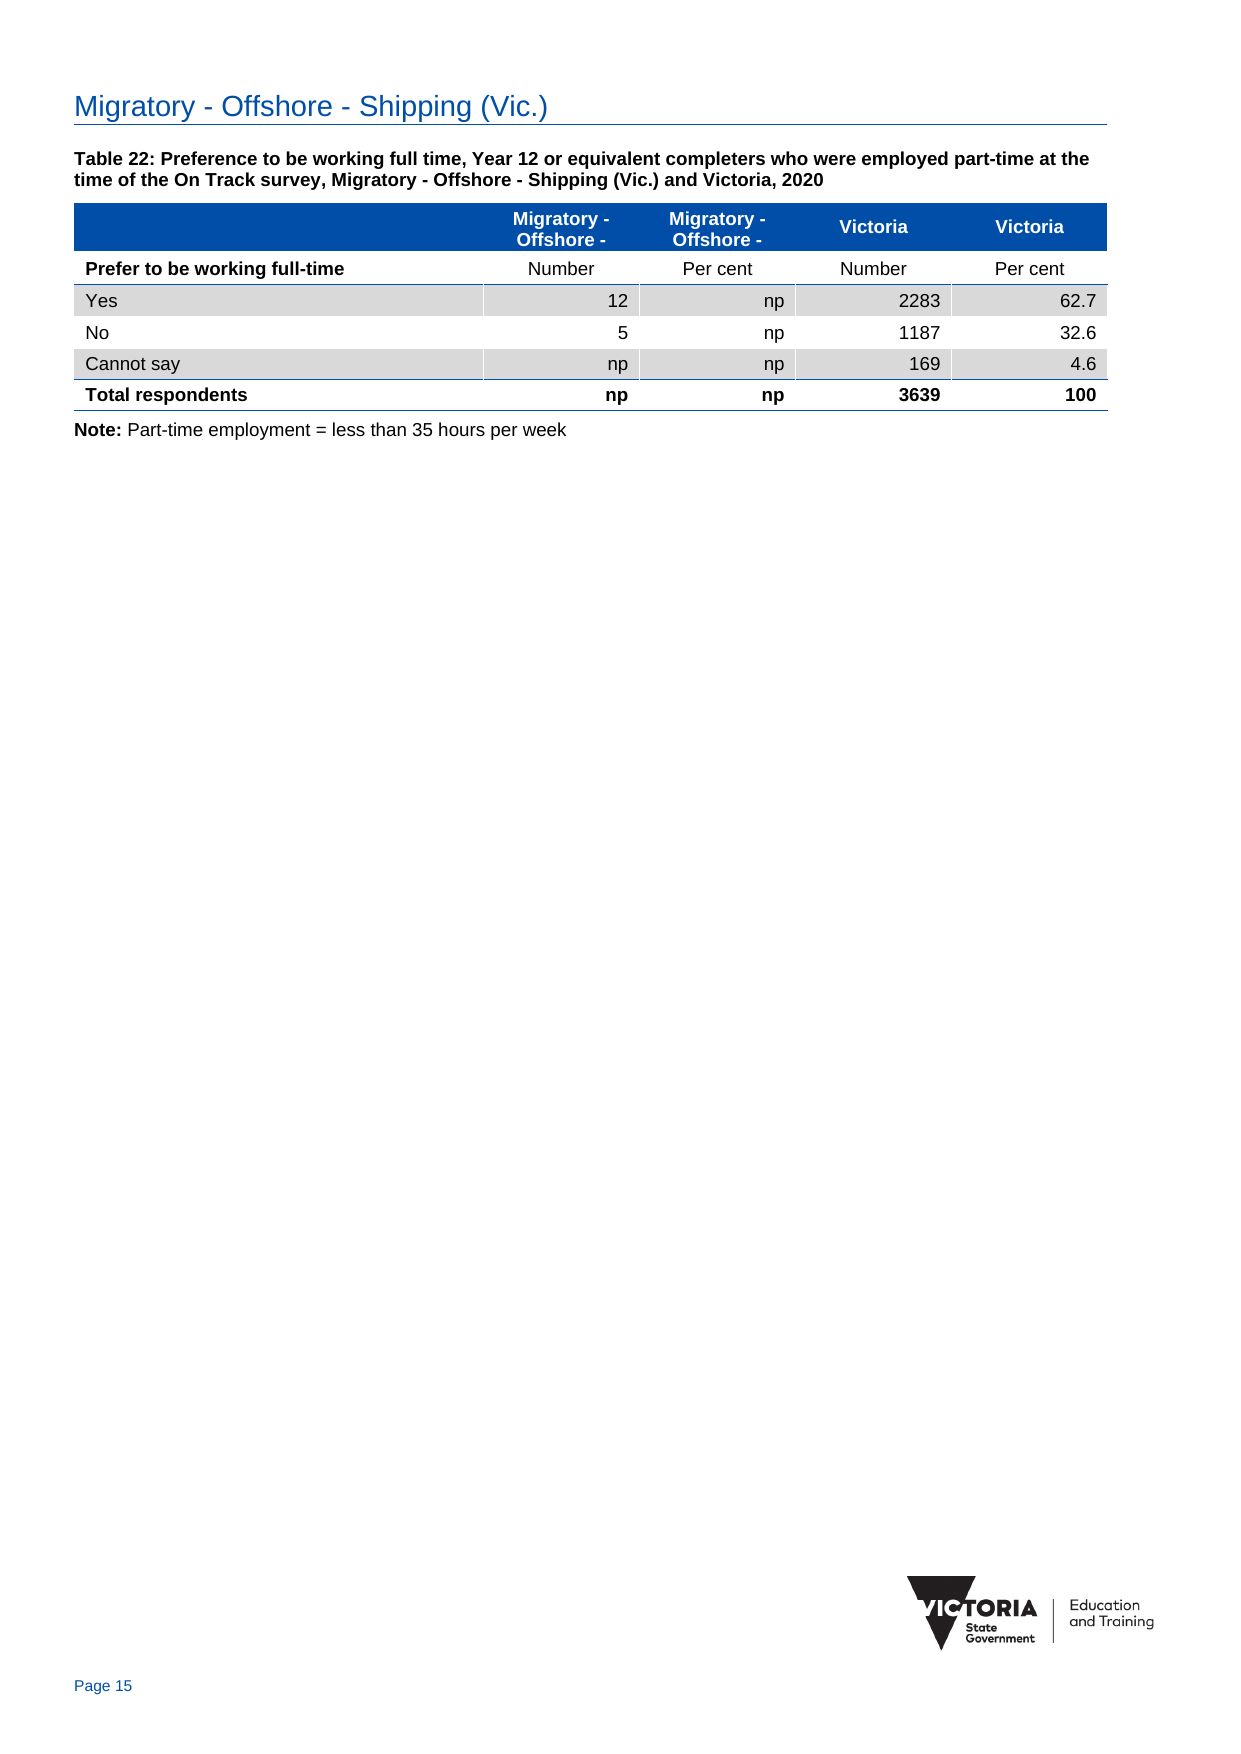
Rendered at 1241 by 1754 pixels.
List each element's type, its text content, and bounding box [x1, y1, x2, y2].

table_cell 3639 [796, 380, 951, 410]
table_cell 169 [796, 349, 951, 379]
picture [898, 1576, 1166, 1659]
table_cell 2283 [796, 285, 951, 316]
table_cell np [640, 380, 795, 410]
table_cell 32.6 [952, 318, 1107, 348]
table_cell 62.7 [952, 285, 1107, 316]
table_cell np [640, 285, 795, 316]
table_header Victoria [951, 203, 1107, 251]
table_cell Number [795, 254, 951, 284]
table_cell np [640, 349, 795, 379]
table_cell 1187 [796, 318, 951, 348]
table_cell No [74, 318, 483, 348]
table_header Migratory - Offshore - Shipping (Vic.) [639, 203, 795, 251]
table_header Victoria [795, 203, 951, 251]
table_cell Yes [74, 285, 483, 316]
table_cell 100 [952, 380, 1107, 410]
table_cell np [640, 318, 795, 348]
table_cell Prefer to be working full-time [74, 254, 483, 284]
table_cell np [484, 380, 639, 410]
table_cell 4.6 [952, 349, 1107, 379]
text Note: Part-time employment = less than 35 hours per week [74, 419, 1107, 441]
text Table 22: Preference to be working full time, Year 12 or equivalent completers who were employed part-time at the time of the On Track survey, Migratory - Offshore - Shipping (Vic.) and Victoria, 2020 [74, 148, 1107, 191]
table_cell 5 [484, 318, 639, 348]
table_cell Total respondents [74, 380, 483, 410]
table_cell 12 [484, 285, 639, 316]
table_header [74, 203, 483, 251]
table_cell Number [483, 254, 639, 284]
table_cell Per cent [951, 254, 1107, 284]
table_header Migratory - Offshore - Shipping (Vic.) [483, 203, 639, 251]
table_cell Per cent [639, 254, 795, 284]
table_cell Cannot say [74, 349, 483, 379]
table_cell np [484, 349, 639, 379]
